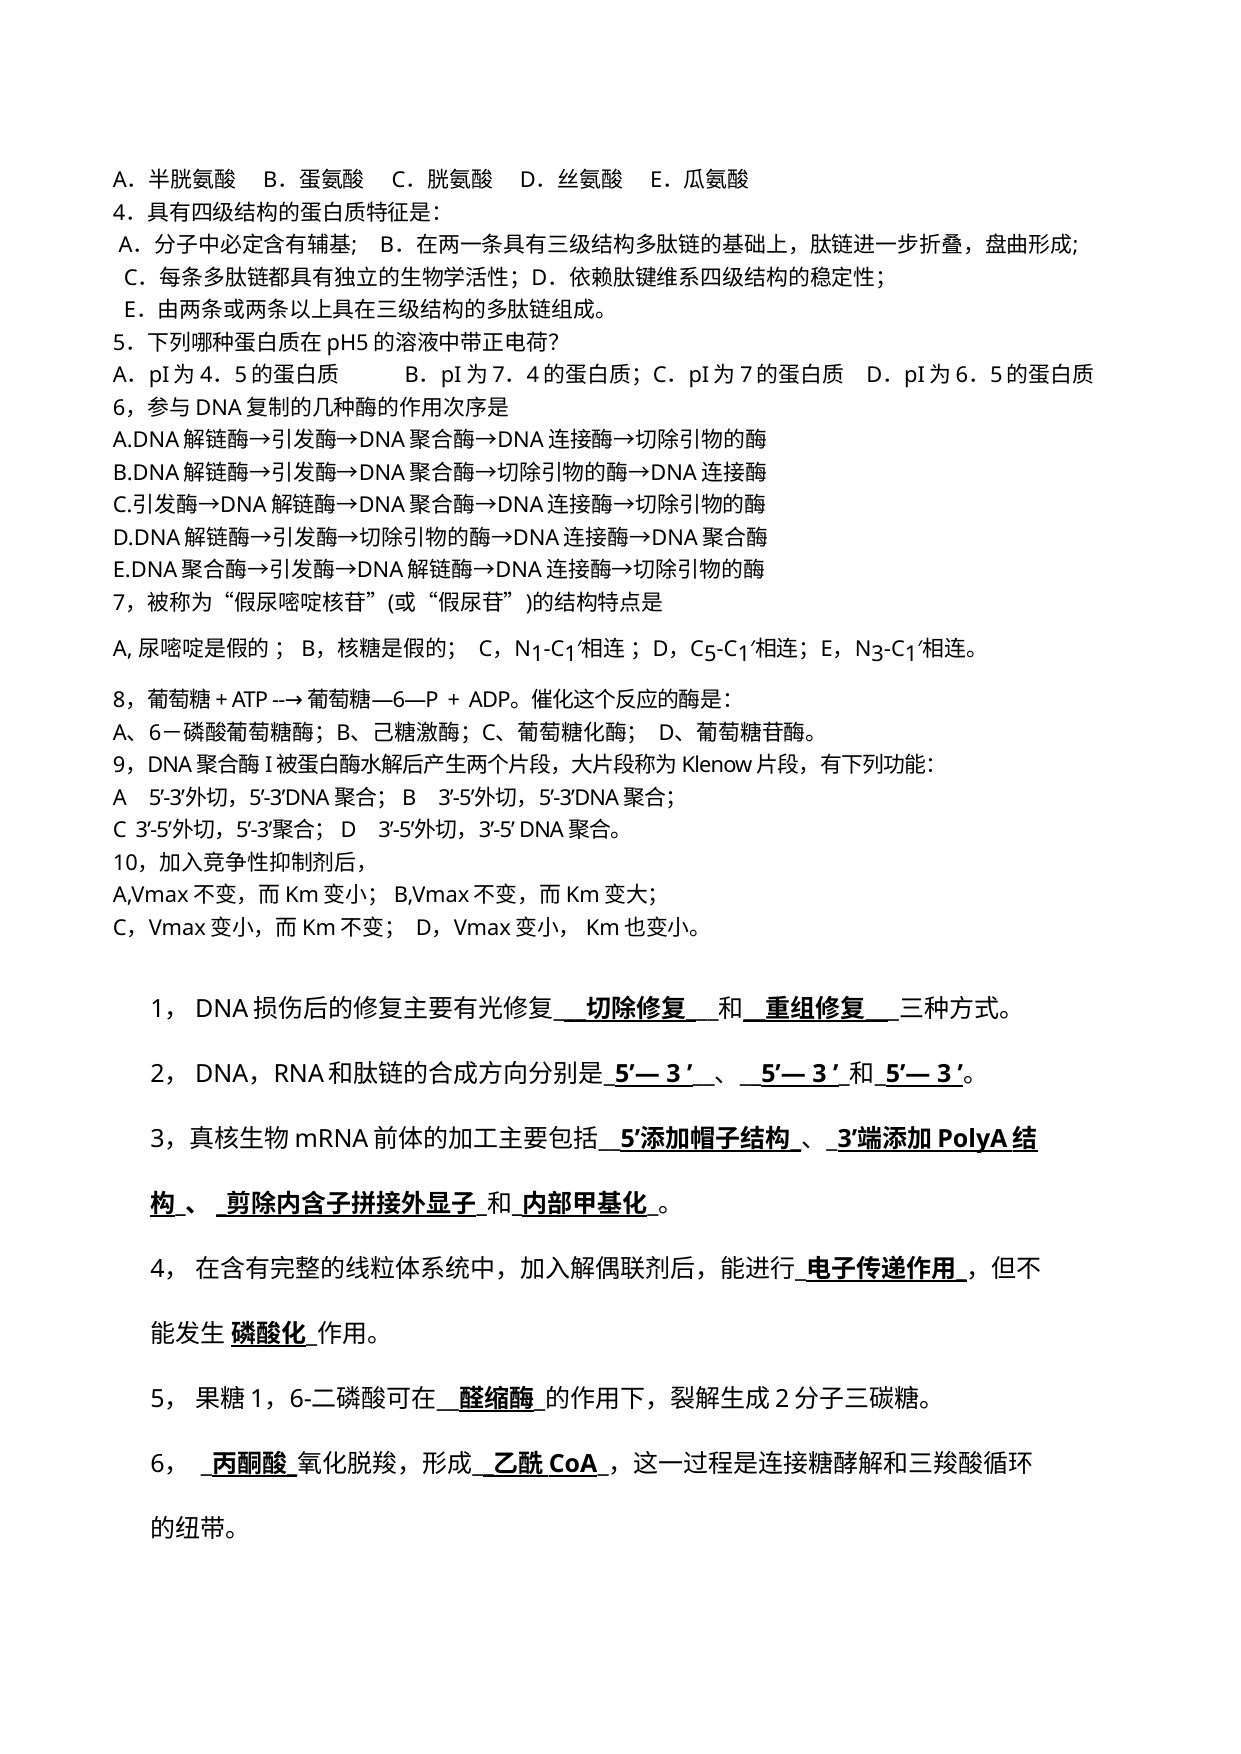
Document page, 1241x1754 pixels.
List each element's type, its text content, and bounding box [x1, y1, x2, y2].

text E．由两条或两条以上具在三级结构的多肽链组成。 [113, 292, 1125, 324]
text B.DNA解链酶→引发酶→DNA聚合酶→切除引物的酶→DNA连接酶 [113, 454, 1125, 487]
text A, 尿嘧啶是假的 ； B，核糖是假的； C，N1-C1′相连 ；D，C5-C1′相连；E，N3-C1′相连。 [113, 617, 1125, 682]
text 10，加入竞争性抑制剂后， [113, 844, 1125, 877]
text 8，葡萄糖 + ATP --→ 葡萄糖—6—P + ADP。催化这个反应的酶是： [113, 682, 1125, 714]
text D.DNA解链酶→引发酶→切除引物的酶→DNA连接酶→DNA聚合酶 [113, 519, 1125, 552]
text 9，DNA聚合酶I被蛋白酶水解后产生两个片段，大片段称为Klenow片段，有下列功能： [113, 747, 1125, 779]
text 4．具有四级结构的蛋白质特征是： [113, 194, 1125, 227]
text A、6－磷酸葡萄糖酶；B、己糖激酶；C、葡萄糖化酶； D、葡萄糖苷酶。 [113, 714, 1125, 747]
text 6， _丙酮酸_氧化脱羧，形成__乙酰CoA_，这一过程是连接糖酵解和三羧酸循环的纽带。 [150, 1429, 1053, 1559]
text A．半胱氨酸 B．蛋氨酸 C．胱氨酸 D．丝氨酸 E．瓜氨酸 [113, 162, 1125, 194]
text 7，被称为“假尿嘧啶核苷”(或“假尿苷”)的结构特点是 [113, 584, 1125, 617]
text C.引发酶→DNA解链酶→DNA聚合酶→DNA连接酶→切除引物的酶 [113, 487, 1125, 519]
text 1， DNA损伤后的修复主要有光修复___切除修复___和__重组修复___三种方式。 2， DNA，RNA和肽链的合成方向分别是_5’— 3 ’__、__5’— 3 ’_和_5’— 3 ’。 3，真核生物mRNA前体的加工主要包括__5’添加帽子结构_、_3’端添加PolyA结构_、 _剪除内含子拼接外显子_和_内部甲基化_。 4， 在含有完整的线粒体系统中，加入解偶联剂后，能进行_电子传递作用_，但不能发生 磷酸化_作用。 5， 果糖1，6-二磷酸可在__醛缩酶_的作用下，裂解生成2分子三碳糖。 [150, 974, 1053, 1429]
text C，Vmax变小，而Km不变； D，Vmax变小， Km也变小。 [113, 909, 1125, 942]
text A,Vmax不变，而Km变小； B,Vmax不变，而Km变大； [113, 877, 1125, 909]
text A．pI为4．5的蛋白质 B．pI为7．4的蛋白质；C．pI为7的蛋白质 D．pI为6．5的蛋白质 [113, 357, 1125, 389]
text E.DNA聚合酶→引发酶→DNA解链酶→DNA连接酶→切除引物的酶 [113, 552, 1125, 584]
text C．每条多肽链都具有独立的生物学活性；D．依赖肽键维系四级结构的稳定性； [113, 259, 1125, 292]
text A.DNA解链酶→引发酶→DNA聚合酶→DNA连接酶→切除引物的酶 [113, 422, 1125, 454]
text C 3’-5’外切，5’-3’聚合； D 3’-5’外切，3’-5’ DNA聚合。 [113, 812, 1125, 844]
text 6，参与DNA复制的几种酶的作用次序是 [113, 389, 1125, 422]
text 5．下列哪种蛋白质在pH5的溶液中带正电荷？ [113, 324, 1125, 357]
text A．分子中必定含有辅基; B．在两一条具有三级结构多肽链的基础上，肽链进一步折叠，盘曲形成; [113, 227, 1125, 259]
text A 5’-3’外切，5’-3’DNA聚合； B 3’-5’外切，5’-3’DNA聚合； [113, 779, 1125, 812]
